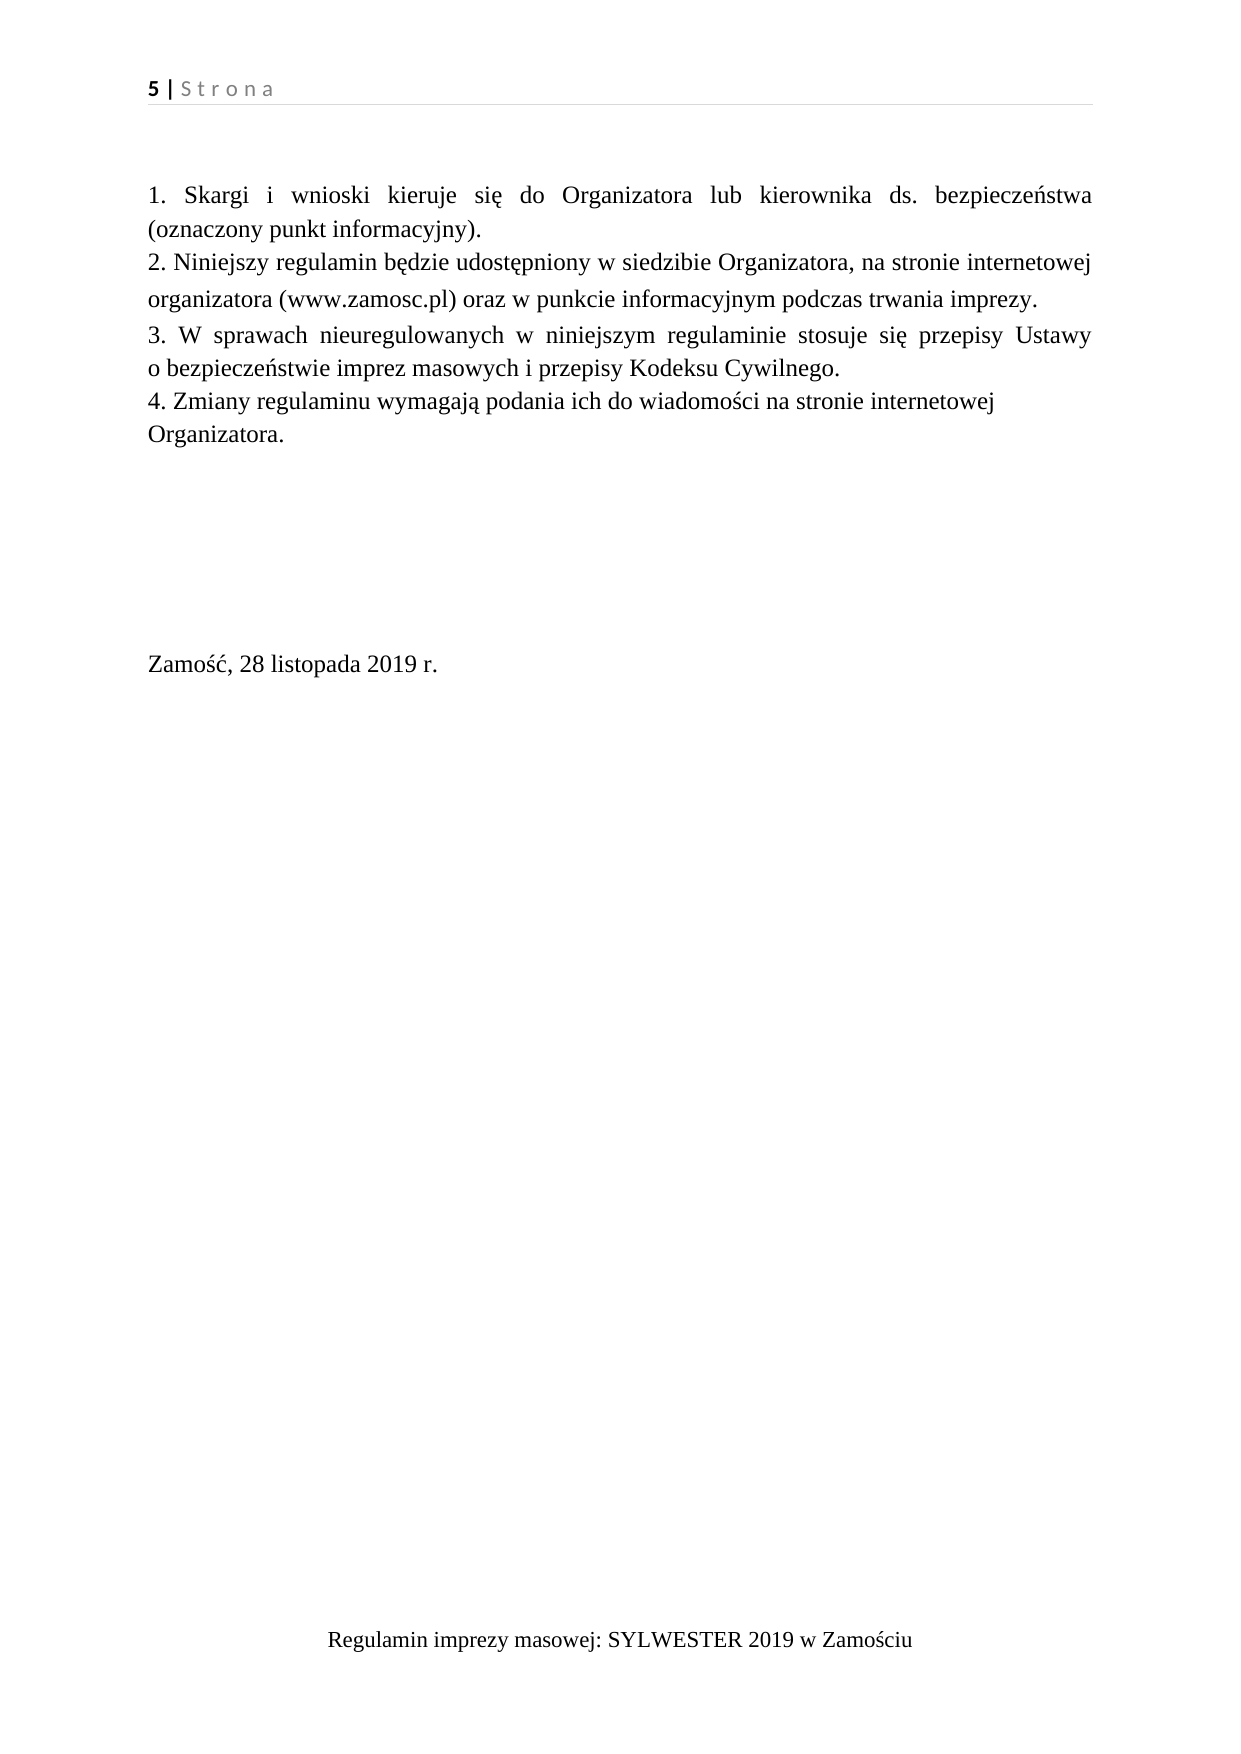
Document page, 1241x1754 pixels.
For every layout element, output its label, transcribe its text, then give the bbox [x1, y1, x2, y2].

text 3. W sprawach nieuregulowanych w niniejszym regulaminie stosuje się przepisy Ustawy o bezpieczeństwie imprez masowych i przepisy Kodeksu Cywilnego. [148, 320, 1093, 381]
text 4. Zmiany regulaminu wymagają podania ich do wiadomości na stronie internetowej [148, 386, 1093, 414]
text 2. Niniejszy regulamin będzie udostępniony w siedzibie Organizatora, na stronie internetowej organizatora (www.zamosc.pl) oraz w punkcie informacyjnym podczas trwania imprezy. [148, 247, 1093, 314]
text Organizatora. [148, 419, 1093, 447]
text 1. Skargi i wnioski kieruje się do Organizatora lub kierownika ds. bezpieczeństwa (oznaczony punkt informacyjny). [148, 181, 1093, 242]
text Zamość, 28 listopada 2019 r. [148, 649, 1093, 678]
